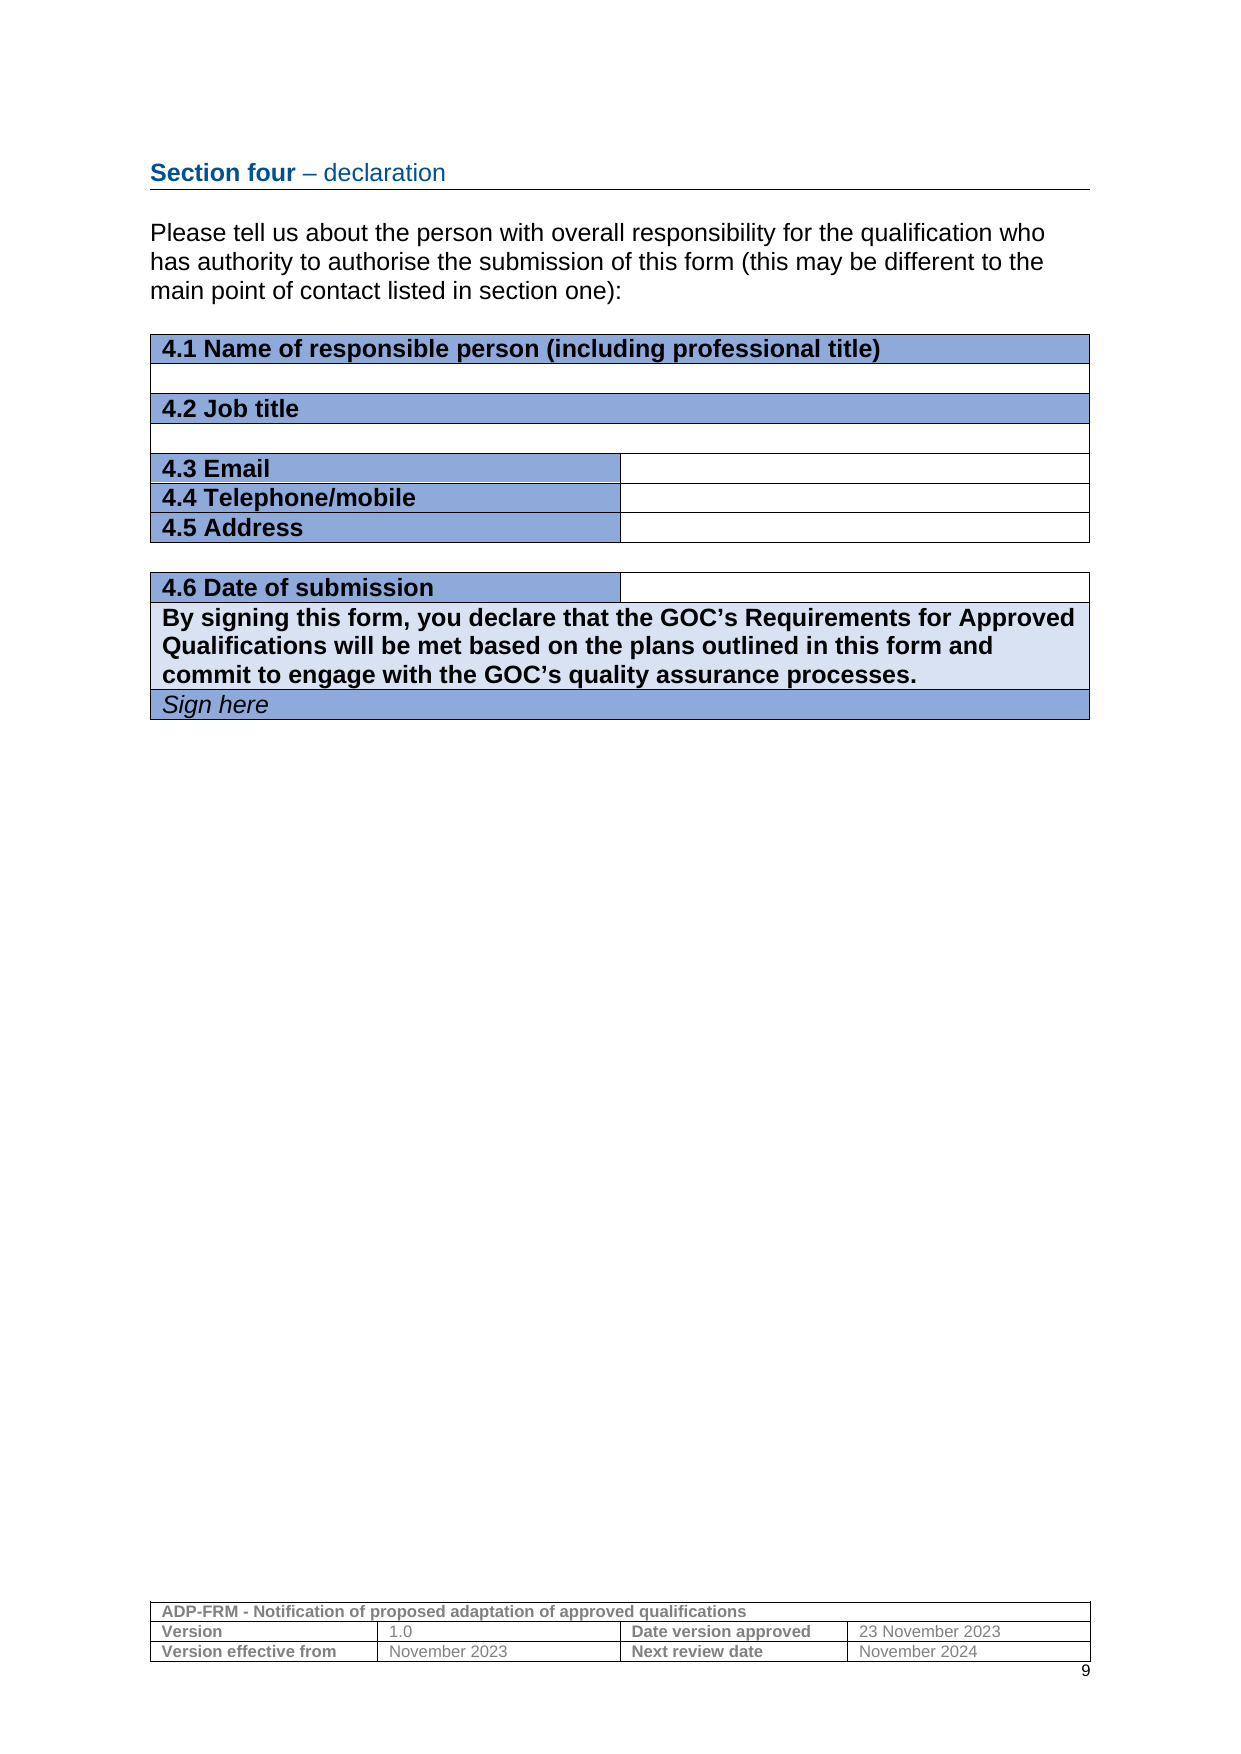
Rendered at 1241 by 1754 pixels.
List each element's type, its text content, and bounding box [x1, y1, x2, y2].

table_cell [621, 454, 1089, 482]
table_header 4.6 Date of submission [151, 573, 620, 602]
table_cell [151, 424, 1089, 453]
text Please tell us about the person with overall responsibility for the qualification who has authority to authorise the submission of this form (this may be different to the main point of contact listed in section one): [150, 218, 1090, 305]
table_cell 4.2 Job title [151, 394, 1089, 423]
table_cell Sign here [151, 690, 1089, 719]
table_cell [621, 484, 1089, 512]
table_cell [151, 364, 1089, 393]
table_cell 4.3 Email [151, 454, 620, 482]
table_cell 4.4 Telephone/mobile [151, 484, 620, 512]
table_header 4.1 Name of responsible person (including professional title) [151, 335, 1089, 363]
table_cell By signing this form, you declare that the GOC’s Requirements for Approved Qualifications will be met based on the plans outlined in this form and commit to engage with the GOC’s quality assurance processes. [151, 603, 1089, 689]
table_header [621, 573, 1089, 602]
text Section four – declaration [150, 158, 1090, 189]
table_cell 4.5 Address [151, 513, 620, 542]
table_cell [621, 513, 1089, 542]
